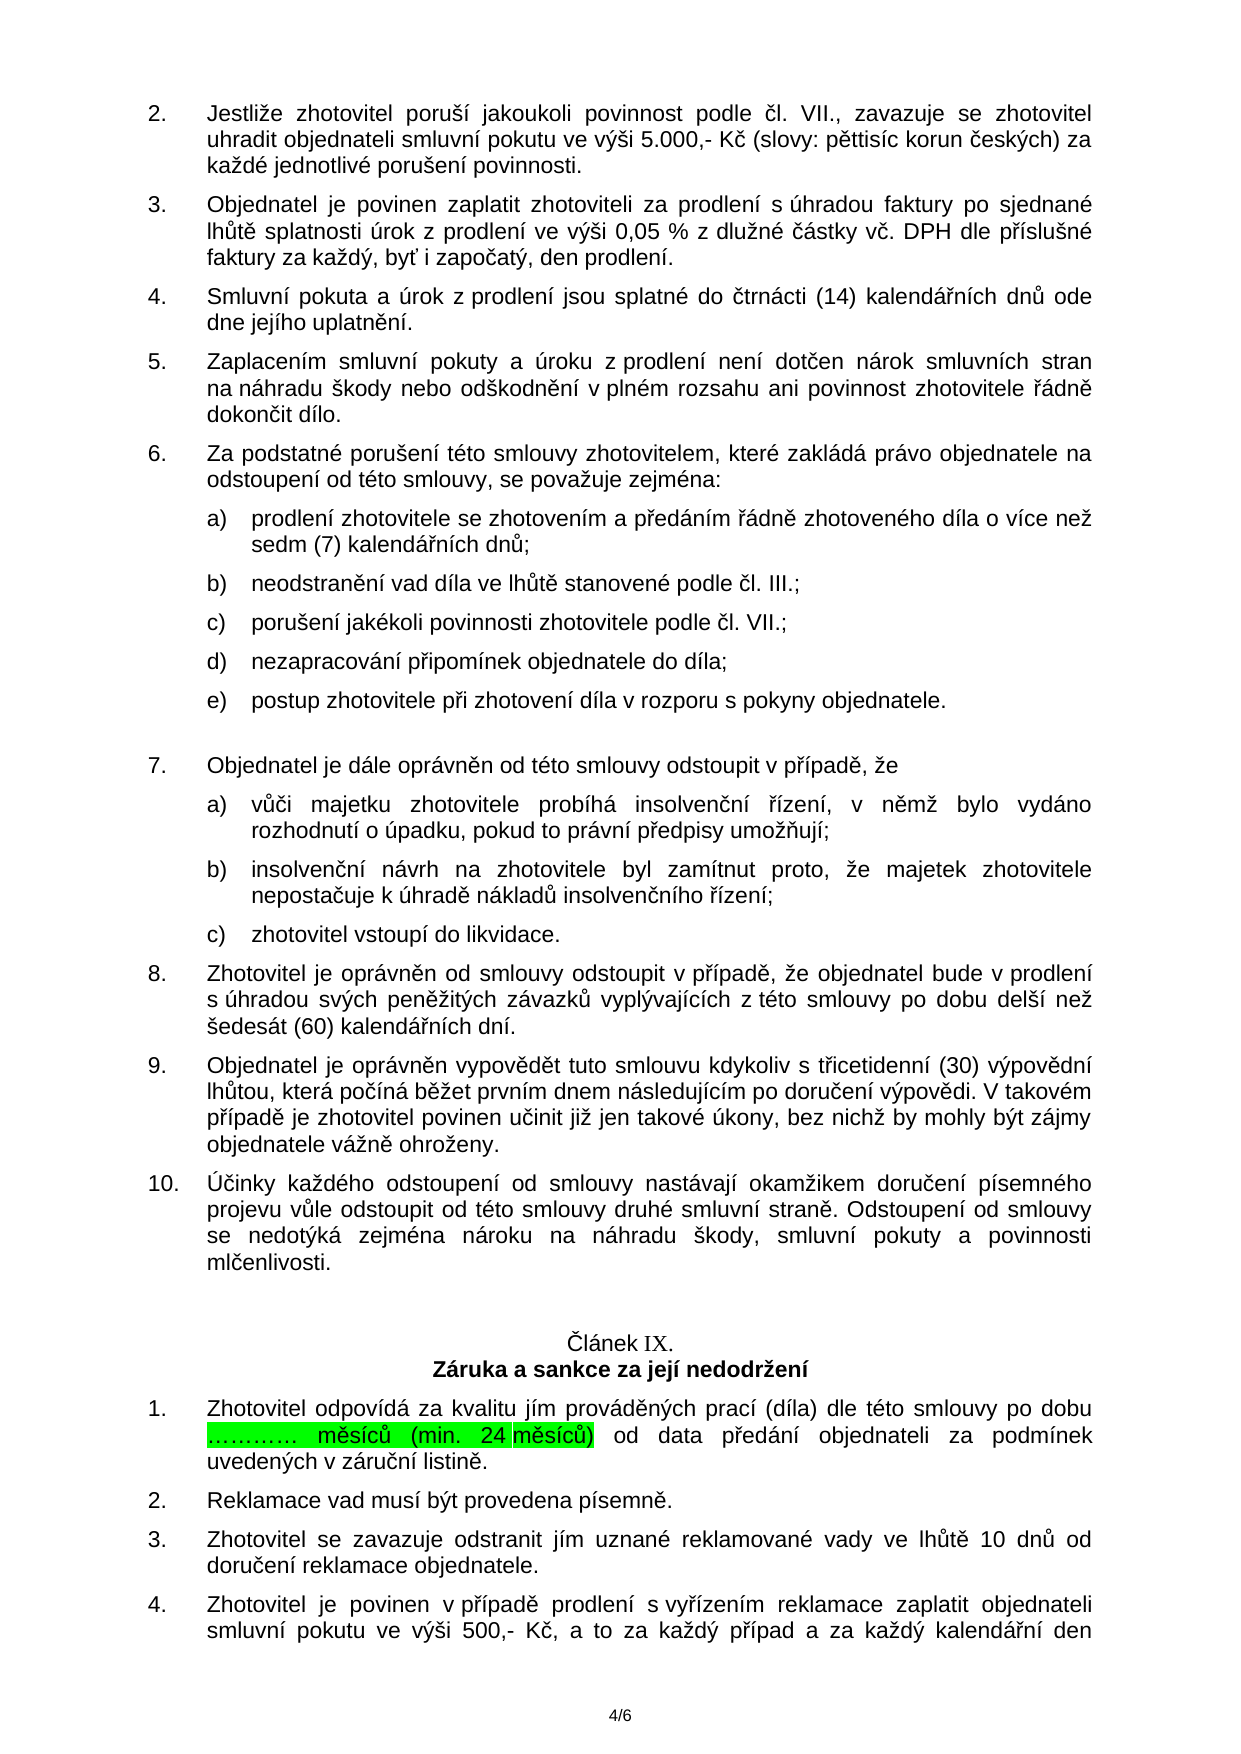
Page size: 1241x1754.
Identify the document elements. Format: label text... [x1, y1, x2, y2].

text Záruka a sankce za její nedodržení [148, 1356, 1093, 1383]
list prodlení zhotovitele se zhotovením a předáním řádně zhotoveného díla o více než sedm (7) kalendářních dnů; [207, 505, 1093, 558]
list postup zhotovitele při zhotovení díla v rozporu s pokyny objednatele. [207, 687, 1093, 713]
list Zhotovitel je oprávněn od smlouvy odstoupit v případě, že objednatel bude v prodlení s úhradou svých peněžitých závazků vyplývajících z této smlouvy po dobu delší než šedesát (60) kalendářních dní. [148, 960, 1093, 1039]
list zhotovitel vstoupí do likvidace. [207, 921, 1093, 947]
list Objednatel je povinen zaplatit zhotoviteli za prodlení s úhradou faktury po sjednané lhůtě splatnosti úrok z prodlení ve výši 0,05 % z dlužné částky vč. DPH dle příslušné faktury za každý, byť i započatý, den prodlení. [148, 191, 1093, 270]
list neodstranění vad díla ve lhůtě stanovené podle čl. III.; [207, 570, 1093, 596]
list porušení jakékoli povinnosti zhotovitele podle čl. VII.; [207, 609, 1093, 635]
list Zaplacením smluvní pokuty a úroku z prodlení není dotčen nárok smluvních stran na náhradu škody nebo odškodnění v plném rozsahu ani povinnost zhotovitele řádně dokončit dílo. [148, 348, 1093, 427]
list Objednatel je oprávněn vypovědět tuto smlouvu kdykoliv s třicetidenní (30) výpovědní lhůtou, která počíná běžet prvním dnem následujícím po doručení výpovědi. V takovém případě je zhotovitel povinen učinit již jen takové úkony, bez nichž by mohly být zájmy objednatele vážně ohroženy. [148, 1052, 1093, 1157]
list Zhotovitel odpovídá za kvalitu jím prováděných prací (díla) dle této smlouvy po dobu ………… měsíců (min. 24 měsíců) od data předání objednateli za podmínek uvedených v záruční listině. [148, 1395, 1093, 1474]
list vůči majetku zhotovitele probíhá insolvenční řízení, v němž bylo vydáno rozhodnutí o úpadku, pokud to právní předpisy umožňují; [207, 791, 1093, 843]
list Smluvní pokuta a úrok z prodlení jsou splatné do čtrnácti (14) kalendářních dnů ode dne jejího uplatnění. [148, 283, 1093, 336]
list Objednatel je dále oprávněn od této smlouvy odstoupit v případě, že [148, 752, 1093, 778]
list Účinky každého odstoupení od smlouvy nastávají okamžikem doručení písemného projevu vůle odstoupit od této smlouvy druhé smluvní straně. Odstoupení od smlouvy se nedotýká zejména nároku na náhradu škody, smluvní pokuty a povinnosti mlčenlivosti. [148, 1169, 1093, 1275]
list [148, 1591, 1093, 1644]
list nezapracování připomínek objednatele do díla; [207, 648, 1093, 674]
list insolvenční návrh na zhotovitele byl zamítnut proto, že majetek zhotovitele nepostačuje k úhradě nákladů insolvenčního řízení; [207, 856, 1093, 909]
list Za podstatné porušení této smlouvy zhotovitelem, které zakládá právo objednatele na odstoupení od této smlouvy, se považuje zejména: [148, 440, 1093, 492]
text Článek IX. [148, 1330, 1093, 1356]
list Zhotovitel se zavazuje odstranit jím uznané reklamované vady ve lhůtě 10 dnů od doručení reklamace objednatele. [148, 1526, 1093, 1578]
list Jestliže zhotovitel poruší jakoukoli povinnost podle čl. VII., zavazuje se zhotovitel uhradit objednateli smluvní pokutu ve výši 5.000,- Kč (slovy: pěttisíc korun českých) za každé jednotlivé porušení povinnosti. [148, 100, 1093, 179]
list Reklamace vad musí být provedena písemně. [148, 1487, 1093, 1513]
